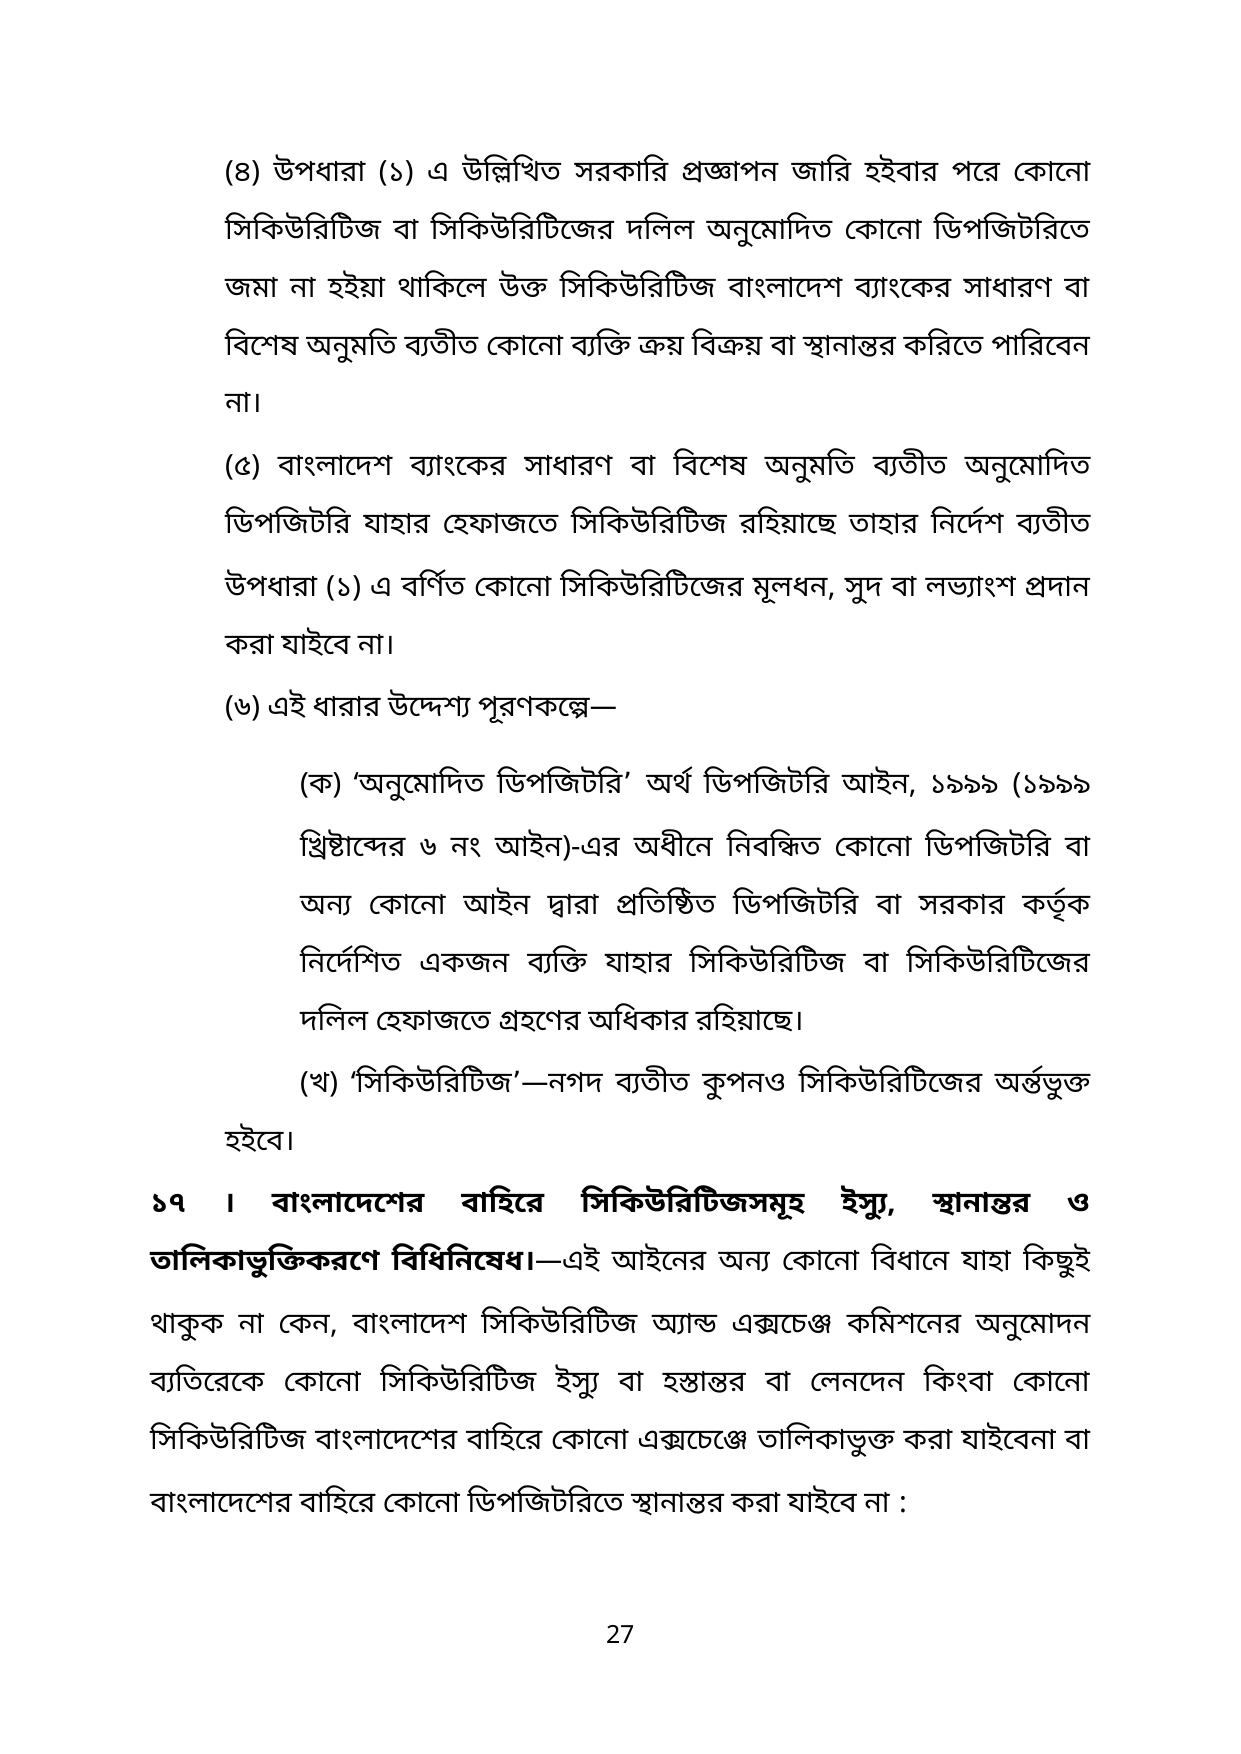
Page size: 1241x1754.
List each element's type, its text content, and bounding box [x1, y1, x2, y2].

text (ক) ‘অনুমোদিত ডিপজিটরি’ অর্থ ডিপজিটরি আইন, ১৯৯৯ (১৯৯৯ খ্রিষ্টাব্দের ৬ নং আইন)-এর অধীনে নিবন্ধিত কোনো ডিপজিটরি বা অন্য কোনো আইন দ্বারা প্রতিষ্ঠিত ডিপজিটরি বা সরকার কর্তৃক নির্দেশিত একজন ব্যক্তি যাহার সিকিউরিটিজ বা সিকিউরিটিজের দলিল হেফাজতে গ্রহণের অধিকার রহিয়াছে। [300, 763, 1090, 1042]
text (খ) ‘সিকিউরিটিজ’—নগদ ব্যতীত কুপনও সিকিউরিটিজের অর্ন্তভুক্ত হইবে। [225, 1062, 1090, 1162]
text (৬) এই ধারার উদ্দেশ্য পূরণকল্পে— [150, 685, 1090, 728]
text ১৭ । বাংলাদেশের বাহিরে সিকিউরিটিজসমূহ ইস্যু, স্থানান্তর ও তালিকাভুক্তিকরণে বিধিনিষেধ।—এই আইনের অন্য কোনো বিধানে যাহা কিছুই থাকুক না কেন, বাংলাদেশ সিকিউরিটিজ অ্যান্ড এক্সচেঞ্জ কমিশনের অনুমোদন ব্যতিরেকে কোনো সিকিউরিটিজ ইস্যু বা হস্তান্তর বা লেনদেন কিংবা কোনো সিকিউরিটিজ বাংলাদেশের বাহিরে কোনো এক্সচেঞ্জে তালিকাভুক্ত করা যাইবেনা বা বাংলাদেশের বাহিরে কোনো ডিপজিটরিতে স্থানান্তর করা যাইবে না : [150, 1182, 1090, 1524]
text (৪) উপধারা (১) এ উল্লিখিত সরকারি প্রজ্ঞাপন জারি হইবার পরে কোনো সিকিউরিটিজ বা সিকিউরিটিজের দলিল অনুমোদিত কোনো ডিপজিটরিতে জমা না হইয়া থাকিলে উক্ত সিকিউরিটিজ বাংলাদেশ ব্যাংকের সাধারণ বা বিশেষ অনুমতি ব্যতীত কোনো ব্যক্তি ক্রয় বিক্রয় বা স্থানান্তর করিতে পারিবেন না। (৫) বাংলাদেশ ব্যাংকের সাধারণ বা বিশেষ অনুমতি ব্যতীত অনুমোদিত ডিপজিটরি যাহার হেফাজতে সিকিউরিটিজ রহিয়াছে তাহার নির্দেশ ব্যতীত উপধারা (১) এ বর্ণিত কোনো সিকিউরিটিজের মূলধন, সুদ বা লভ্যাংশ প্রদান করা যাইবে না। [225, 150, 1090, 666]
